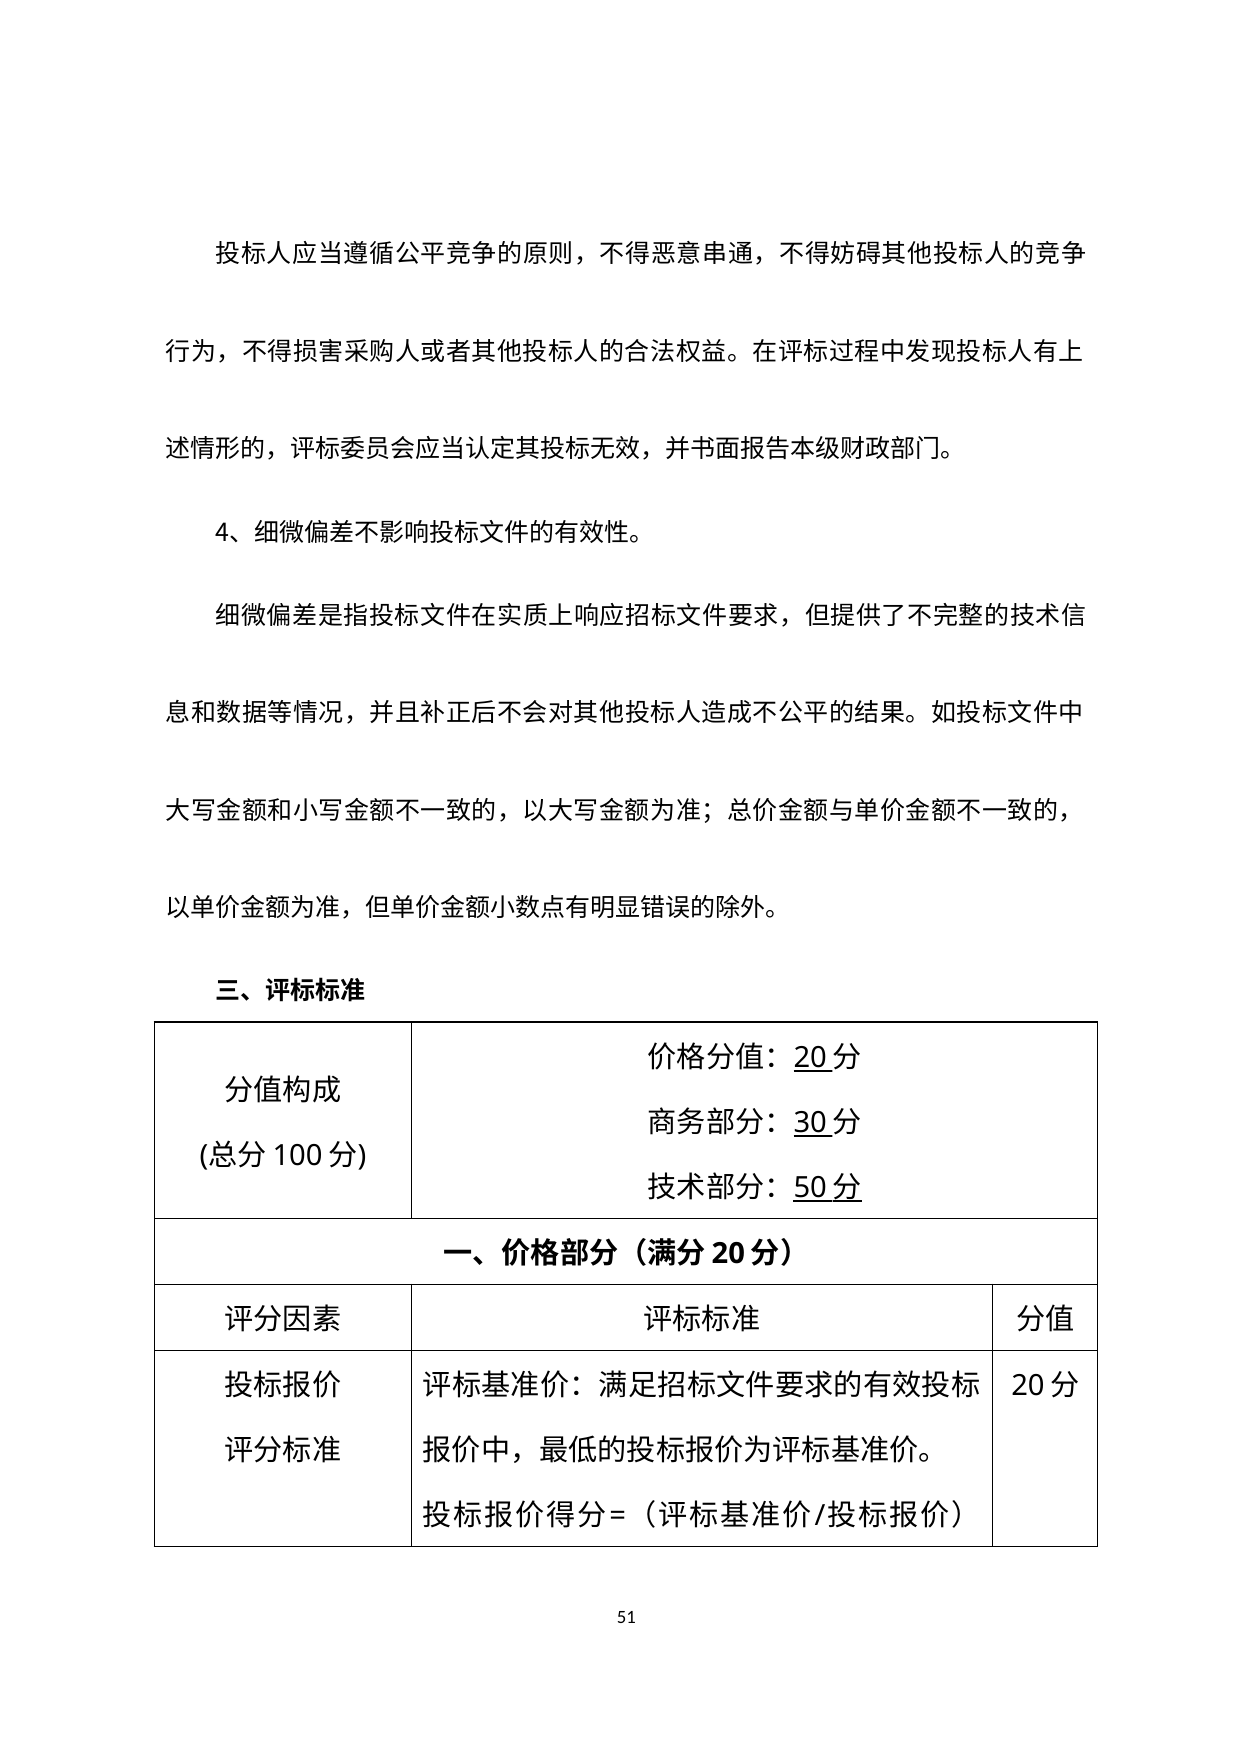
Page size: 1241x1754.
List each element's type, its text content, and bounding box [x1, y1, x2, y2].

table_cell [412, 1351, 992, 1546]
table_cell 一、价格部分（满分20分） [155, 1219, 1097, 1283]
table_cell 分值 [993, 1285, 1097, 1349]
table_cell 20分 [993, 1351, 1097, 1546]
table_cell 投标报价 评分标准 [155, 1351, 411, 1546]
table_cell 评分因素 [155, 1285, 411, 1349]
text 三、评标标准 [165, 956, 1087, 1021]
table_cell 评标标准 [412, 1285, 992, 1349]
text 4、细微偏差不影响投标文件的有效性。 [165, 498, 1087, 563]
text 细微偏差是指投标文件在实质上响应招标文件要求，但提供了不完整的技术信息和数据等情况，并且补正后不会对其他投标人造成不公平的结果。如投标文件中大写金额和小写金额不一致的，以大写金额为准；总价金额与单价金额不一致的，以单价金额为准，但单价金额小数点有明显错误的除外。 [165, 581, 1087, 938]
table_header 分值构成 (总分100分) [155, 1023, 411, 1217]
table_header 价格分值：20分 商务部分：30分 技术部分：50分 [412, 1023, 1097, 1217]
text 投标人应当遵循公平竞争的原则，不得恶意串通，不得妨碍其他投标人的竞争行为，不得损害采购人或者其他投标人的合法权益。在评标过程中发现投标人有上述情形的，评标委员会应当认定其投标无效，并书面报告本级财政部门。 [165, 219, 1087, 479]
